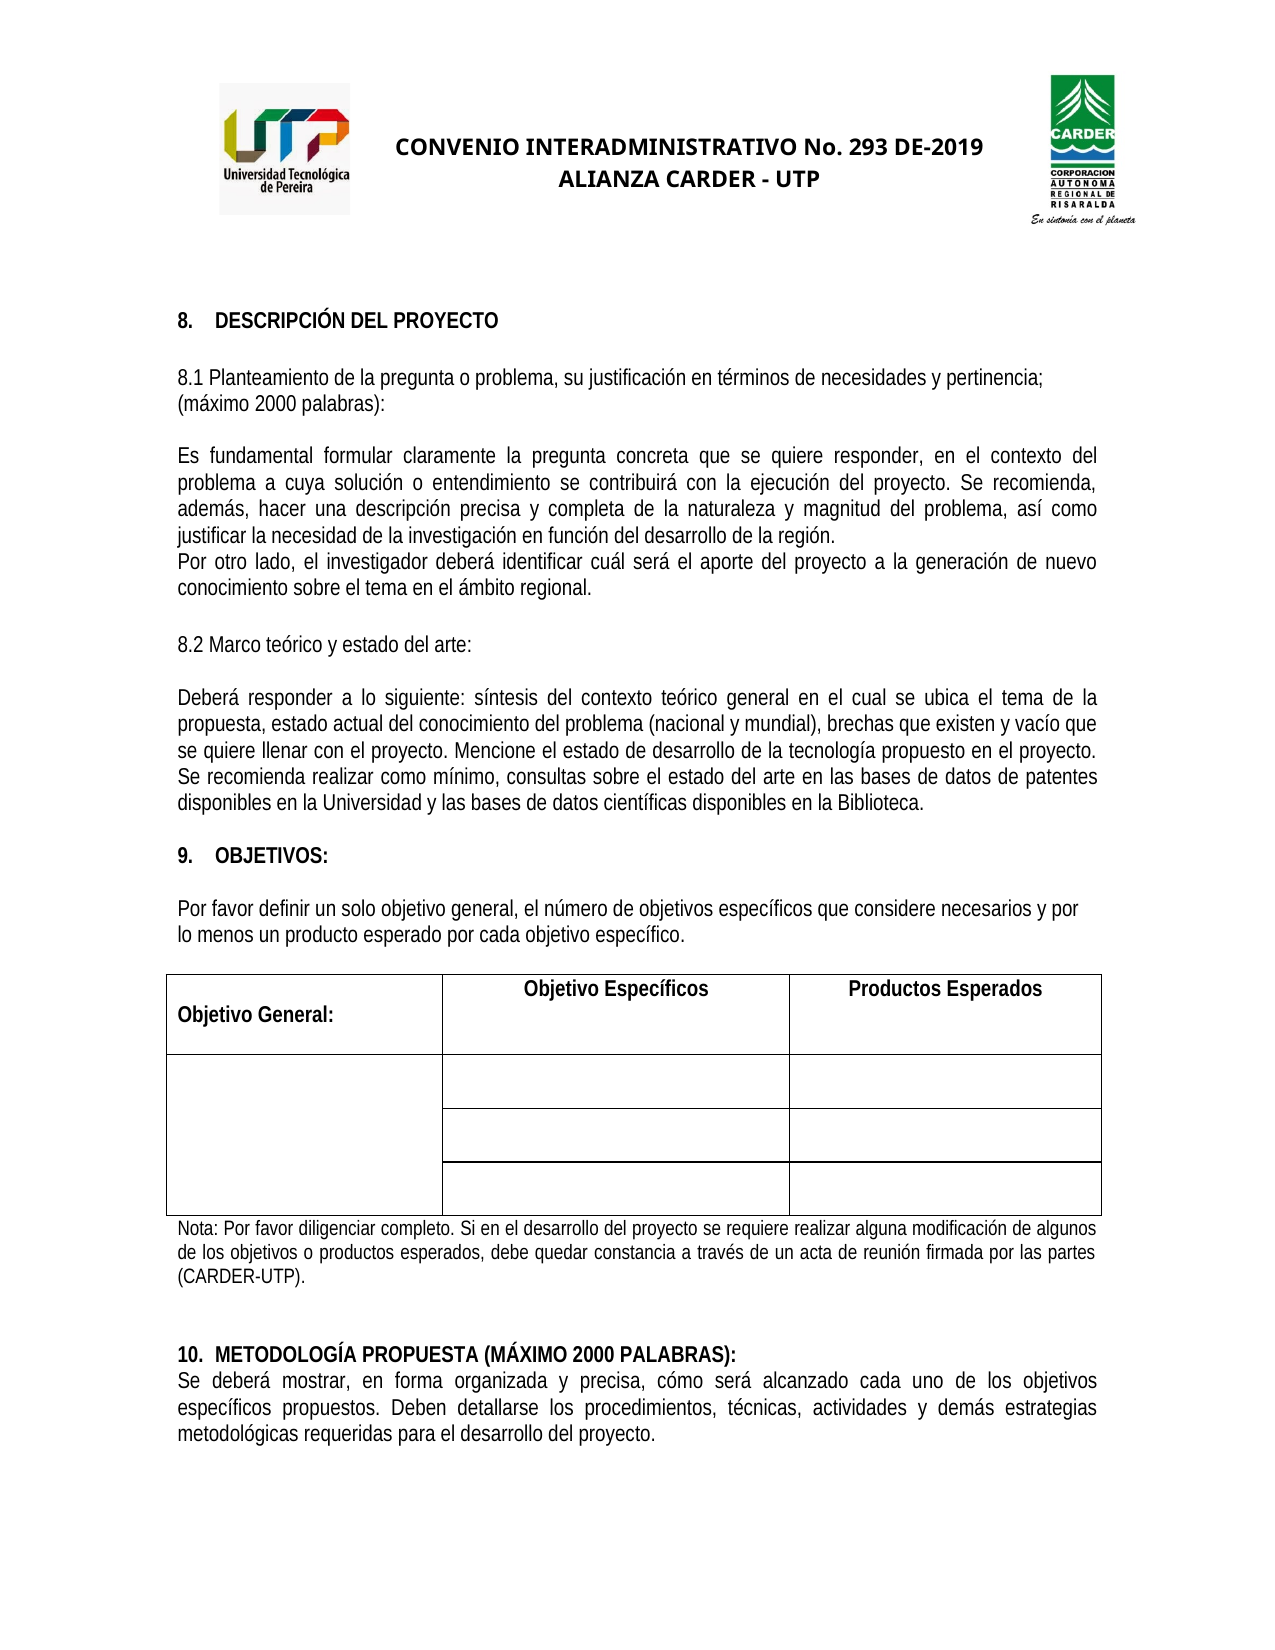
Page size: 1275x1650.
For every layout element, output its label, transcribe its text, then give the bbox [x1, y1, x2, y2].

list DESCRIPCIÓN DEL PROYECTO [177, 307, 1098, 333]
text Nota: Por favor diligenciar completo. Si en el desarrollo del proyecto se requiere realizar alguna modificación de algunos de los objetivos o productos esperados, debe quedar constancia a través de un acta de reunión firmada por las partes (CARDER-UTP). [177, 1216, 1098, 1288]
table_header Objetivo General: [167, 975, 442, 1054]
table_cell [443, 1109, 789, 1161]
table_cell [790, 1055, 1101, 1108]
text Se deberá mostrar, en forma organizada y precisa, cómo será alcanzado cada uno de los objetivos específicos propuestos. Deben detallarse los procedimientos, técnicas, actividades y demás estrategias metodológicas requeridas para el desarrollo del proyecto. [177, 1367, 1098, 1446]
text Por favor definir un solo objetivo general, el número de objetivos específicos que considere necesarios y por lo menos un producto esperado por cada objetivo específico. [177, 895, 1098, 947]
text Deberá responder a lo siguiente: síntesis del contexto teórico general en el cual se ubica el tema de la propuesta, estado actual del conocimiento del problema (nacional y mundial), brechas que existen y vacío que se quiere llenar con el proyecto. Mencione el estado de desarrollo de la tecnología propuesto en el proyecto. Se recomienda realizar como mínimo, consultas sobre el estado del arte en las bases de datos de patentes disponibles en la Universidad y las bases de datos científicas disponibles en la Biblioteca. [177, 684, 1098, 816]
picture [219, 83, 351, 215]
list OBJETIVOS: [177, 842, 1098, 868]
subtitle 8.2 Marco teórico y estado del arte: [177, 631, 1098, 657]
table_cell [167, 1055, 442, 1215]
table_cell [790, 1163, 1101, 1215]
table_cell [790, 1109, 1101, 1161]
list METODOLOGÍA PROPUESTA (MÁXIMO 2000 PALABRAS): [177, 1341, 1098, 1367]
text Es fundamental formular claramente la pregunta concreta que se quiere responder, en el contexto del problema a cuya solución o entendimiento se contribuirá con la ejecución del proyecto. Se recomienda, además, hacer una descripción precisa y completa de la naturaleza y magnitud del problema, así como justificar la necesidad de la investigación en función del desarrollo de la región. [177, 442, 1098, 548]
picture [1027, 71, 1137, 228]
subtitle 8.1 Planteamiento de la pregunta o problema, su justificación en términos de necesidades y pertinencia; (máximo 2000 palabras): [177, 363, 1098, 416]
table_header Objetivo Específicos [443, 975, 789, 1054]
table_cell [443, 1055, 789, 1108]
table_header Productos Esperados [790, 975, 1101, 1054]
text Por otro lado, el investigador deberá identificar cuál será el aporte del proyecto a la generación de nuevo conocimiento sobre el tema en el ámbito regional. [177, 548, 1098, 601]
table_cell [443, 1163, 789, 1215]
